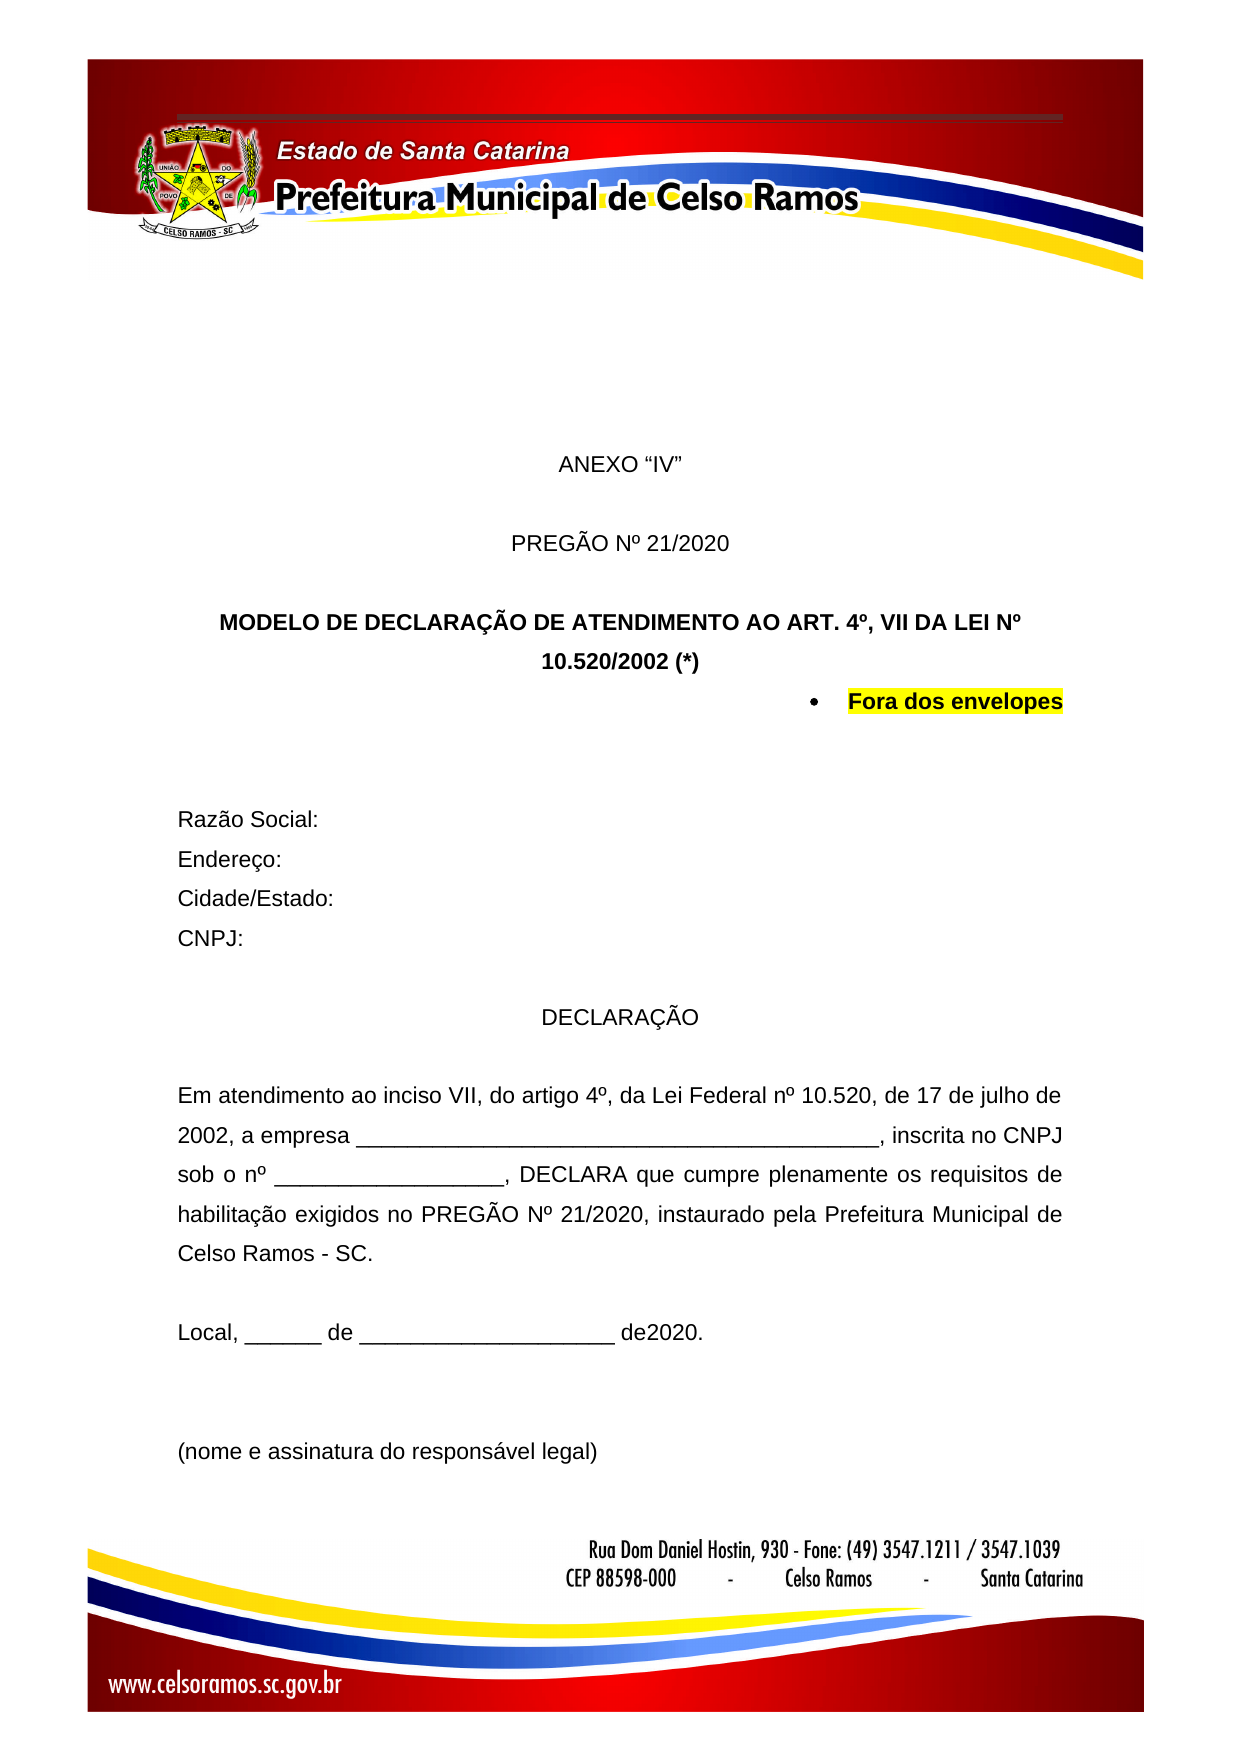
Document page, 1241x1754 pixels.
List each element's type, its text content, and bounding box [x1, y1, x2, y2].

text MODELO DE DECLARAÇÃO DE ATENDIMENTO AO ART. 4º, VII DA LEI Nº 10.520/2002 (*) [177, 609, 1063, 674]
text Em atendimento ao inciso VII, do artigo 4º, da Lei Federal nº 10.520, de 17 de julho de 2002, a empresa _________________________________________, inscrita no CNPJ sob o nº __________________, DECLARA que cumpre plenamente os requisitos de habilitação exigidos no PREGÃO Nº 21/2020, instaurado pela Prefeitura Municipal de Celso Ramos - SC. [177, 1082, 1063, 1267]
text ANEXO “IV” [177, 451, 1063, 477]
picture [87, 59, 1144, 280]
list Fora dos envelopes [215, 688, 848, 714]
text Endereço: [177, 846, 1063, 872]
text (nome e assinatura do responsável legal) [177, 1438, 1063, 1464]
text Razão Social: [177, 806, 1063, 832]
text DECLARAÇÃO [177, 1003, 1063, 1030]
text CNPJ: [177, 924, 1063, 951]
picture [87, 1539, 1144, 1712]
text PREGÃO Nº 21/2020 [177, 530, 1063, 556]
text Cidade/Estado: [177, 885, 1063, 911]
text Local, ______ de ____________________ de2020. [177, 1319, 1063, 1346]
